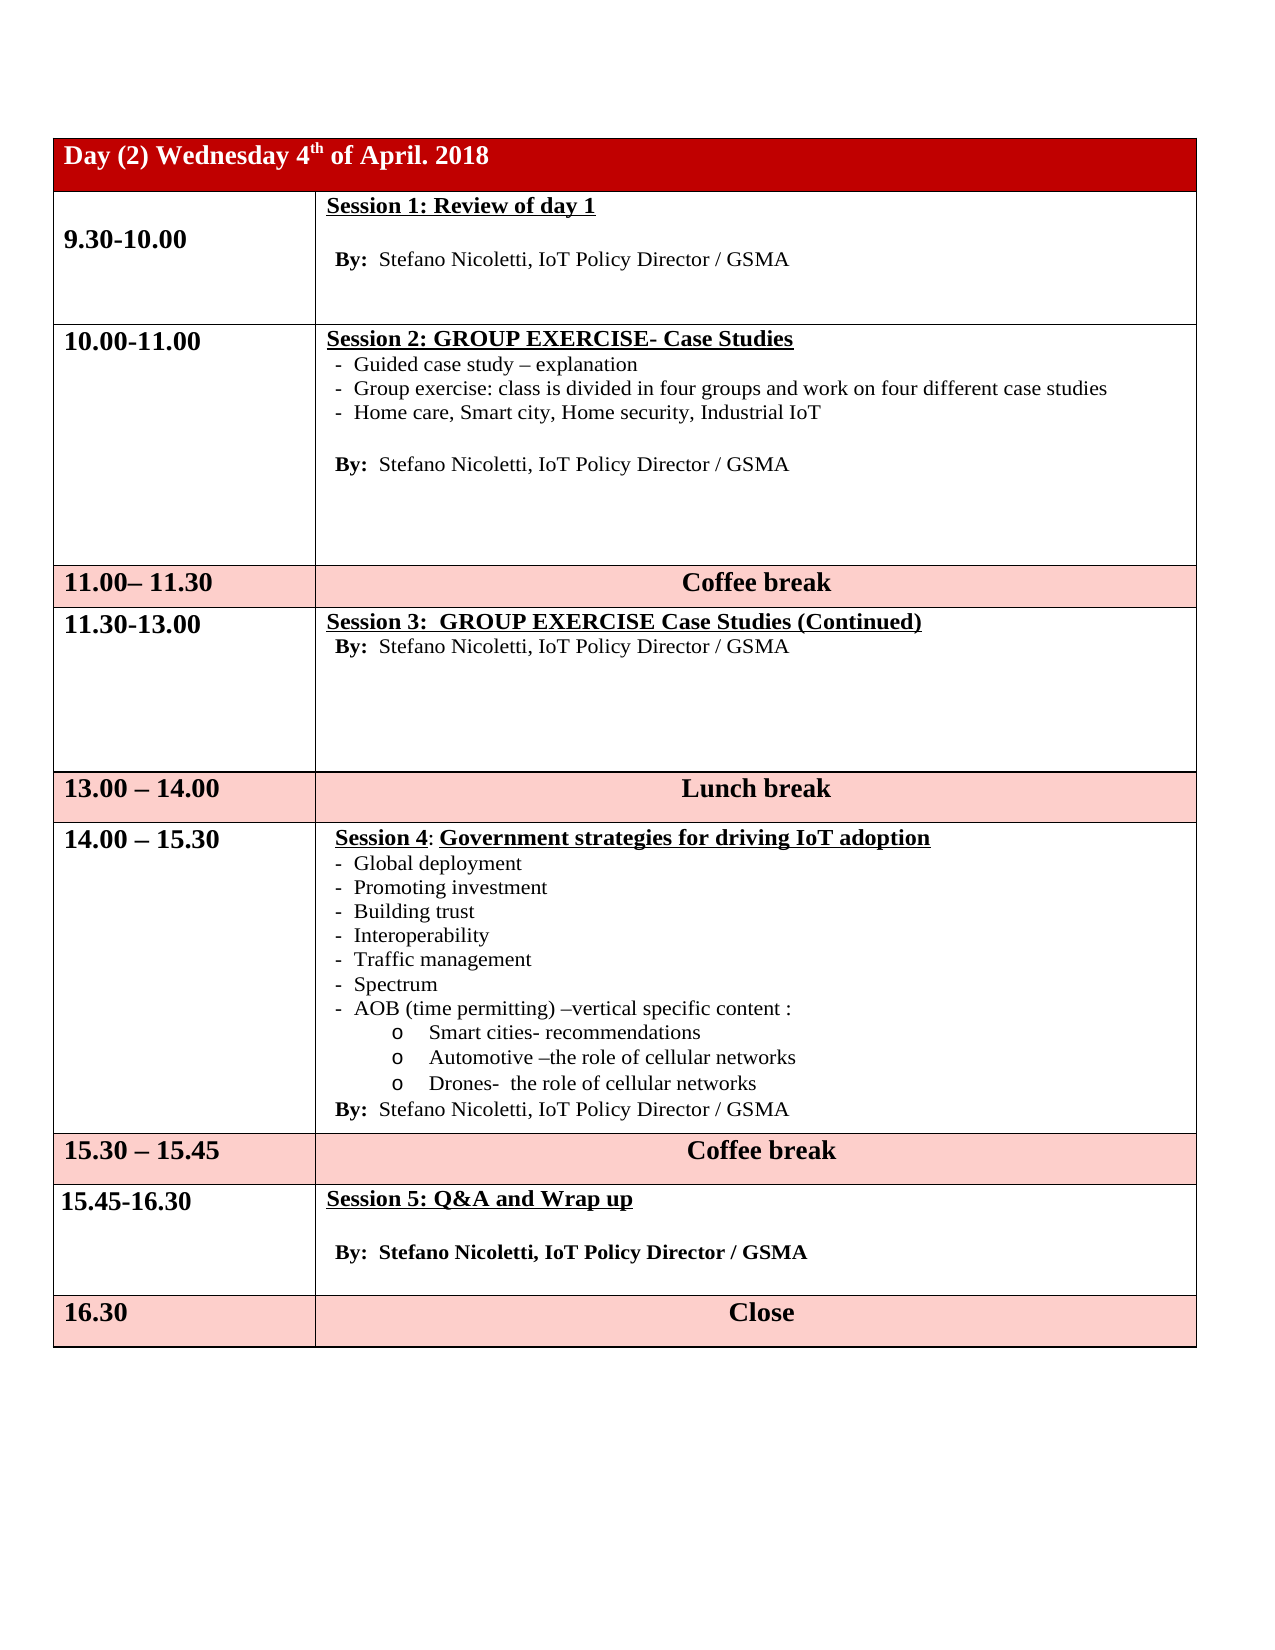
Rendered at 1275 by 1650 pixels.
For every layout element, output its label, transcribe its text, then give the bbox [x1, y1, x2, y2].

table_cell 14.00 – 15.30 [54, 823, 315, 1133]
table_cell Session 2: GROUP EXERCISE- Case Studies Guided case study – explanation Group exercise: class is divided in four groups and work on four different case studies Home care, Smart city, Home security, Industrial IoT By: Stefano Nicoletti, IoT Policy Director / GSMA [316, 325, 1196, 564]
table_cell Coffee break [316, 1134, 1196, 1184]
table_cell Session 4: Government strategies for driving IoT adoption Global deployment Promoting investment Building trust Interoperability Traffic management Spectrum AOB (time permitting) –vertical specific content : Smart cities- recommendations Automotive –the role of cellular networks Drones- the role of cellular networks By: Stefano Nicoletti, IoT Policy Director / GSMA [316, 823, 1196, 1133]
table_cell 15.45-16.30 [54, 1185, 315, 1295]
table_cell 11.00– 11.30 [54, 566, 315, 607]
table_cell 11.30-13.00 [54, 608, 315, 771]
table_cell 16.30 [54, 1296, 315, 1346]
table_header Day (2) Wednesday 4th of April. 2018 [54, 139, 1196, 191]
table_cell Session 3: GROUP EXERCISE Case Studies (Continued) By: Stefano Nicoletti, IoT Policy Director / GSMA [316, 608, 1196, 771]
table_cell 15.30 – 15.45 [54, 1134, 315, 1184]
table_cell Lunch break [316, 773, 1196, 822]
table_cell 13.00 – 14.00 [54, 773, 315, 822]
table_cell Coffee break [316, 566, 1196, 607]
table_cell 10.00-11.00 [54, 325, 315, 564]
table_cell Session 1: Review of day 1 By: Stefano Nicoletti, IoT Policy Director / GSMA [316, 192, 1196, 324]
table_cell Close [316, 1296, 1196, 1346]
table_cell 9.30-10.00 [54, 192, 315, 324]
table_cell Session 5: Q&A and Wrap up By: Stefano Nicoletti, IoT Policy Director / GSMA [316, 1185, 1196, 1295]
